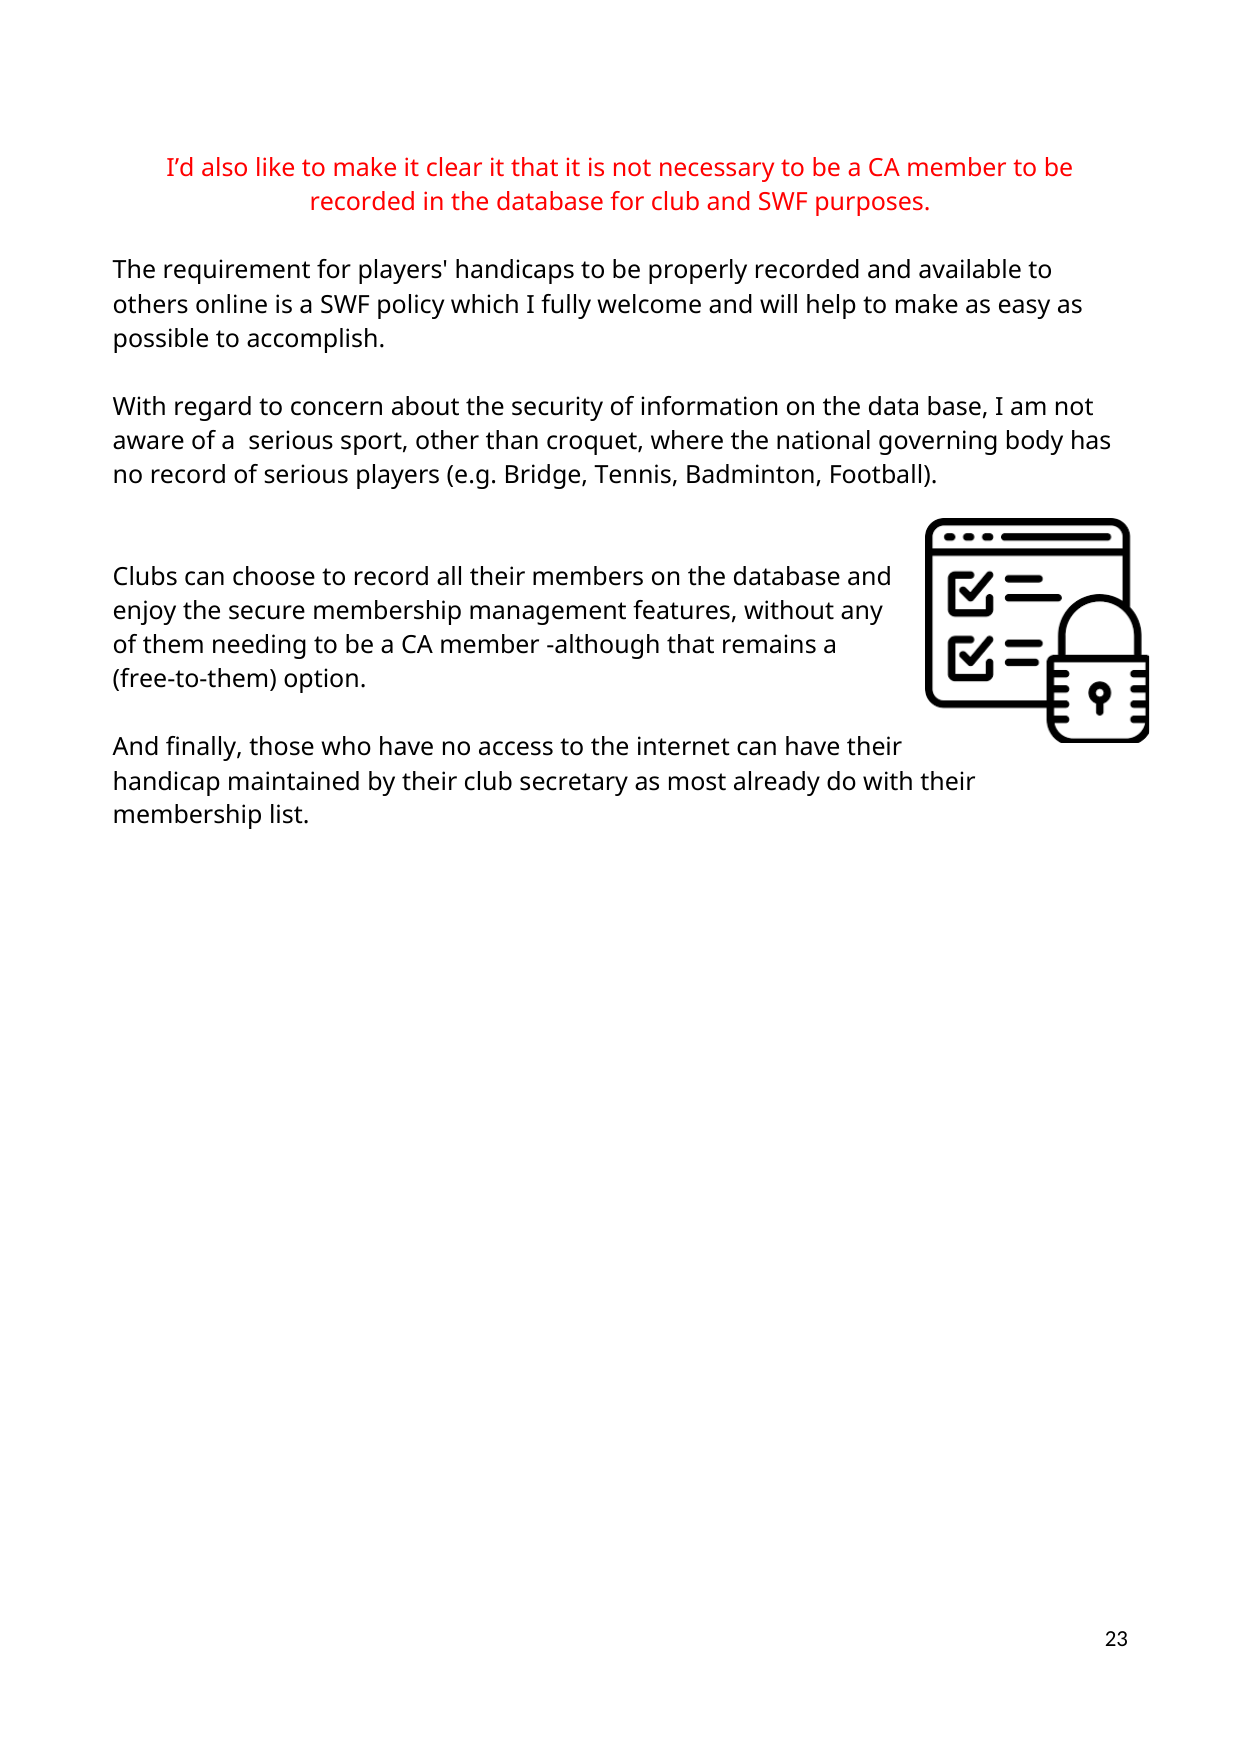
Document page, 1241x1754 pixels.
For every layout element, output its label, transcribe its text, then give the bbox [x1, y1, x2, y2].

text And finally, those who have no access to the internet can have their handicap maintained by their club secretary as most already do with their membership list. [112, 729, 1128, 831]
text I’d also like to make it clear it that it is not necessary to be a CA member to be recorded in the database for club and SWF purposes. [112, 150, 1128, 218]
picture [925, 518, 1150, 743]
text Clubs can choose to record all their members on the database and enjoy the secure membership management features, without any of them needing to be a CA member -although that remains a (free-to-them) option. [112, 559, 925, 695]
text The requirement for players' handicaps to be properly recorded and available to others online is a SWF policy which I fully welcome and will help to make as easy as possible to accomplish. With regard to concern about the security of information on the data base, I am not aware of a serious sport, other than croquet, where the national governing body has no record of serious players (e.g. Bridge, Tennis, Badminton, Football). [112, 252, 1128, 491]
